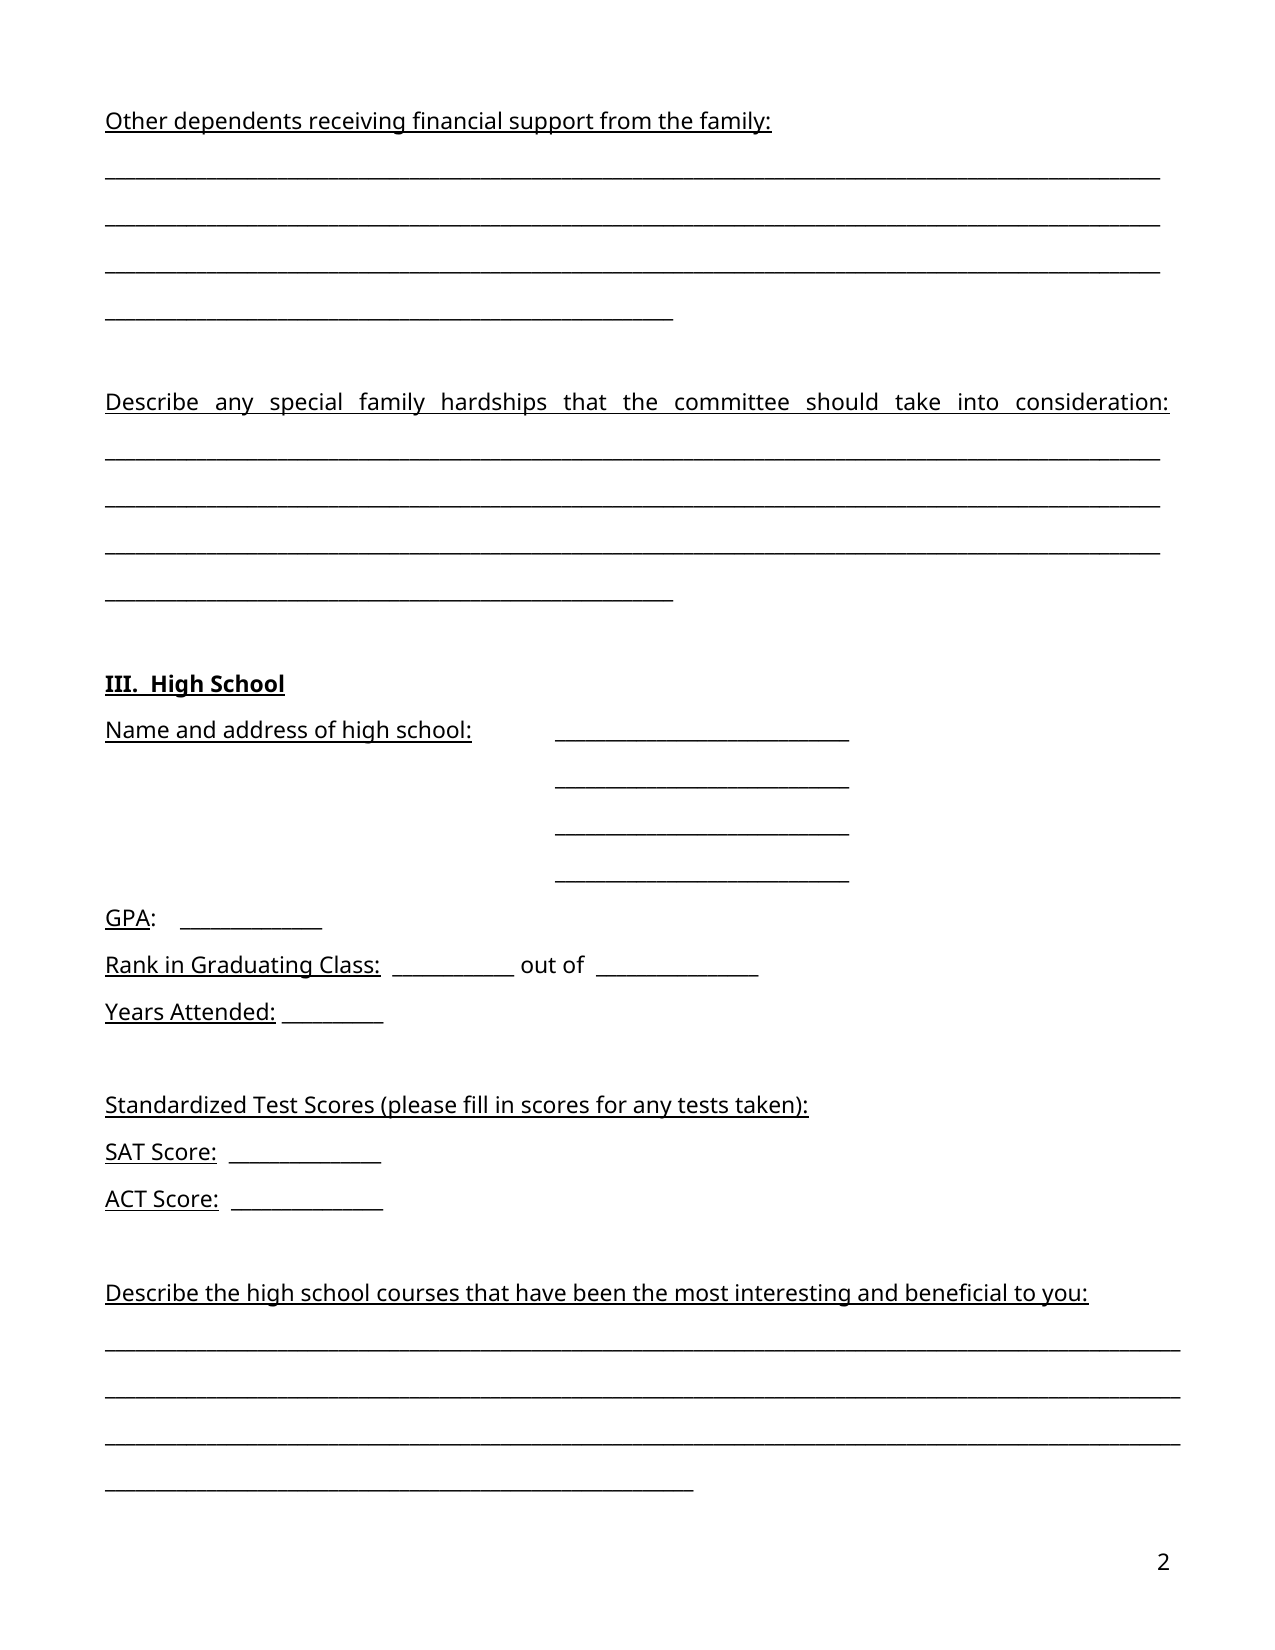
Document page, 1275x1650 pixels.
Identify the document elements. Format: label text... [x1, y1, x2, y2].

text GPA: ______________ [105, 902, 1170, 933]
text Years Attended: __________ [105, 996, 1170, 1027]
text ACT Score: _______________ [105, 1183, 1170, 1214]
text Describe any special family hardships that the committee should take into consideration: ________________________________________________________________________________________________________________________________________________________________________________________________________________________________________________________________________________________________________________________________________________________________________________ [105, 386, 1170, 413]
text III. High School [105, 667, 1170, 699]
text _____________________________ [105, 761, 1170, 792]
text ________________________________________________________________________________________________________________________________________________________________________________________________________________________________________________________________________________________________________________________________________________________________________________ [105, 152, 1170, 324]
text Rank in Graduating Class: ____________ out of ________________ [105, 949, 1170, 980]
text Describe the high school courses that have been the most interesting and beneficial to you: ________________________________________________________________________________________________________________________________________________________________________________________________________________________________________________________________________________________________________________________________________________________________________________________ [105, 1277, 1185, 1496]
text _____________________________ [105, 808, 1170, 839]
text Standardized Test Scores (please fill in scores for any tests taken): [105, 1089, 1170, 1121]
text Other dependents receiving financial support from the family: [105, 105, 1170, 136]
text SAT Score: _______________ [105, 1136, 1170, 1167]
text Describe any special family hardships that the committee should take into consideration: ________________________________________________________________________________________________________________________________________________________________________________________________________________________________________________________________________________________________________________________________________________________________________________ [105, 414, 1170, 605]
text Name and address of high school: _____________________________ [105, 714, 1170, 746]
text _____________________________ [105, 855, 1170, 886]
